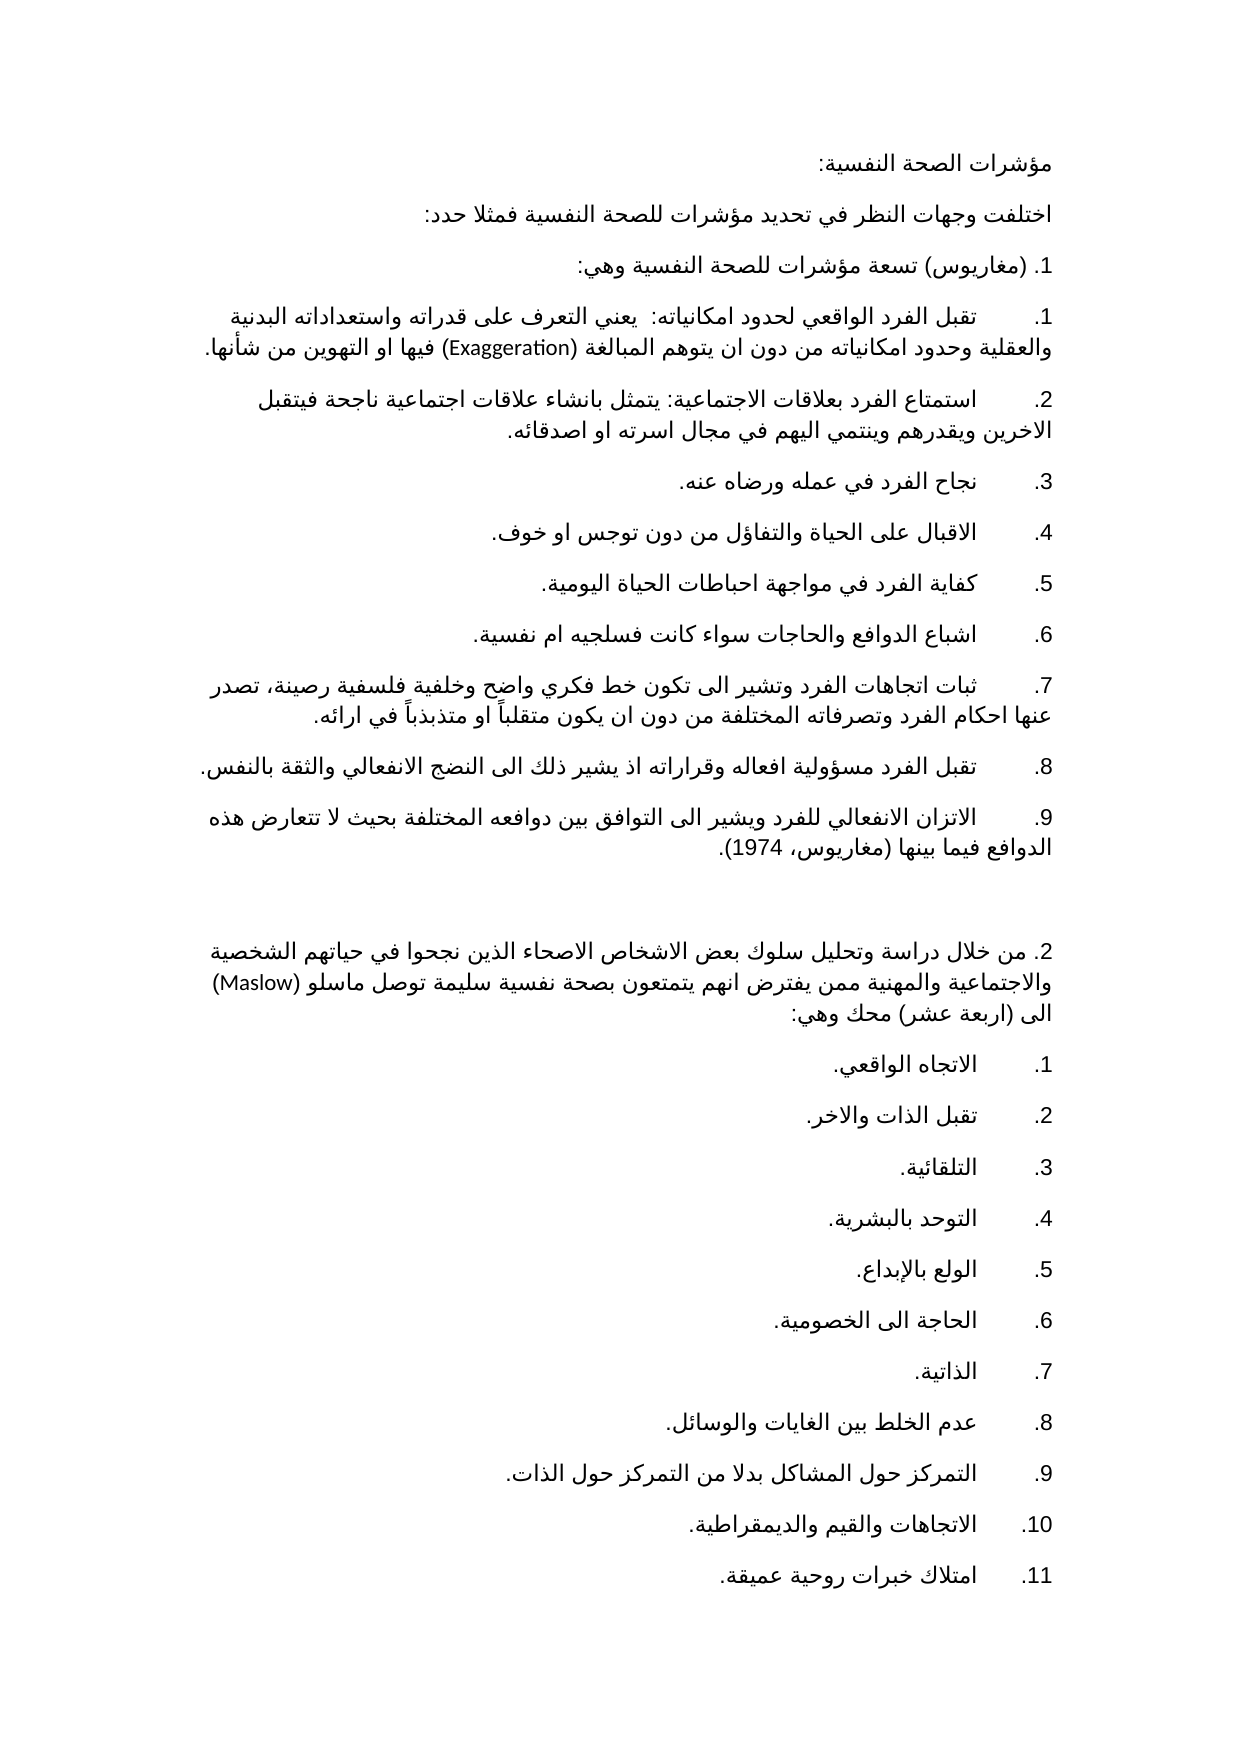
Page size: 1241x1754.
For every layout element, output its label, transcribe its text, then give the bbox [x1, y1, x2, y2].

text 3. نجاح الفرد في عمله ورضاه عنه. [187, 468, 1053, 494]
text 9. التمركز حول المشاكل بدلا من التمركز حول الذات. [187, 1460, 1053, 1486]
text 6. الحاجة الى الخصومية. [187, 1307, 1053, 1333]
text 2. تقبل الذات والاخر. [187, 1102, 1053, 1129]
text 1. الاتجاه الواقعي. [187, 1051, 1053, 1078]
text 1. (مغاريوس) تسعة مؤشرات للصحة النفسية وهي: [187, 252, 1053, 278]
text مؤشرات الصحة النفسية: [187, 150, 1053, 176]
text 5. كفاية الفرد في مواجهة احباطات الحياة اليومية. [187, 570, 1053, 596]
text 11. امتلاك خبرات روحية عميقة. [187, 1562, 1053, 1588]
text 9. الاتزان الانفعالي للفرد ويشير الى التوافق بين دوافعه المختلفة بحيث لا تتعارض هذه الدوافع فيما بينها (مغاريوس، 1974). [187, 804, 1053, 861]
text 8. عدم الخلط بين الغايات والوسائل. [187, 1409, 1053, 1435]
text 1. تقبل الفرد الواقعي لحدود امكانياته: يعني التعرف على قدراته واستعداداته البدنية والعقلية وحدود امكانياته من دون ان يتوهم المبالغة (Exaggeration) فيها او التهوين من شأنها. [187, 303, 1053, 361]
text 6. اشباع الدوافع والحاجات سواء كانت فسلجيه ام نفسية. [187, 621, 1053, 647]
text 7. الذاتية. [187, 1358, 1053, 1384]
text 2. من خلال دراسة وتحليل سلوك بعض الاشخاص الاصحاء الذين نجحوا في حياتهم الشخصية والاجتماعية والمهنية ممن يفترض انهم يتمتعون بصحة نفسية سليمة توصل ماسلو (Maslow) الى (اربعة عشر) محك وهي: [187, 938, 1053, 1027]
text اختلفت وجهات النظر في تحديد مؤشرات للصحة النفسية فمثلا حدد: [187, 201, 1053, 227]
text 8. تقبل الفرد مسؤولية افعاله وقراراته اذ يشير ذلك الى النضج الانفعالي والثقة بالنفس. [187, 753, 1053, 779]
text 5. الولع بالإبداع. [187, 1256, 1053, 1282]
text 4. التوحد بالبشرية. [187, 1204, 1053, 1231]
text 10. الاتجاهات والقيم والديمقراطية. [187, 1511, 1053, 1537]
text 3. التلقائية. [187, 1153, 1053, 1180]
text 2. استمتاع الفرد بعلاقات الاجتماعية: يتمثل بانشاء علاقات اجتماعية ناجحة فيتقبل الاخرين ويقدرهم وينتمي اليهم في مجال اسرته او اصدقائه. [187, 386, 1053, 443]
text 4. الاقبال على الحياة والتفاؤل من دون توجس او خوف. [187, 519, 1053, 545]
text 7. ثبات اتجاهات الفرد وتشير الى تكون خط فكري واضح وخلفية فلسفية رصينة، تصدر عنها احكام الفرد وتصرفاته المختلفة من دون ان يكون متقلباً او متذبذباً في ارائه. [187, 672, 1053, 728]
